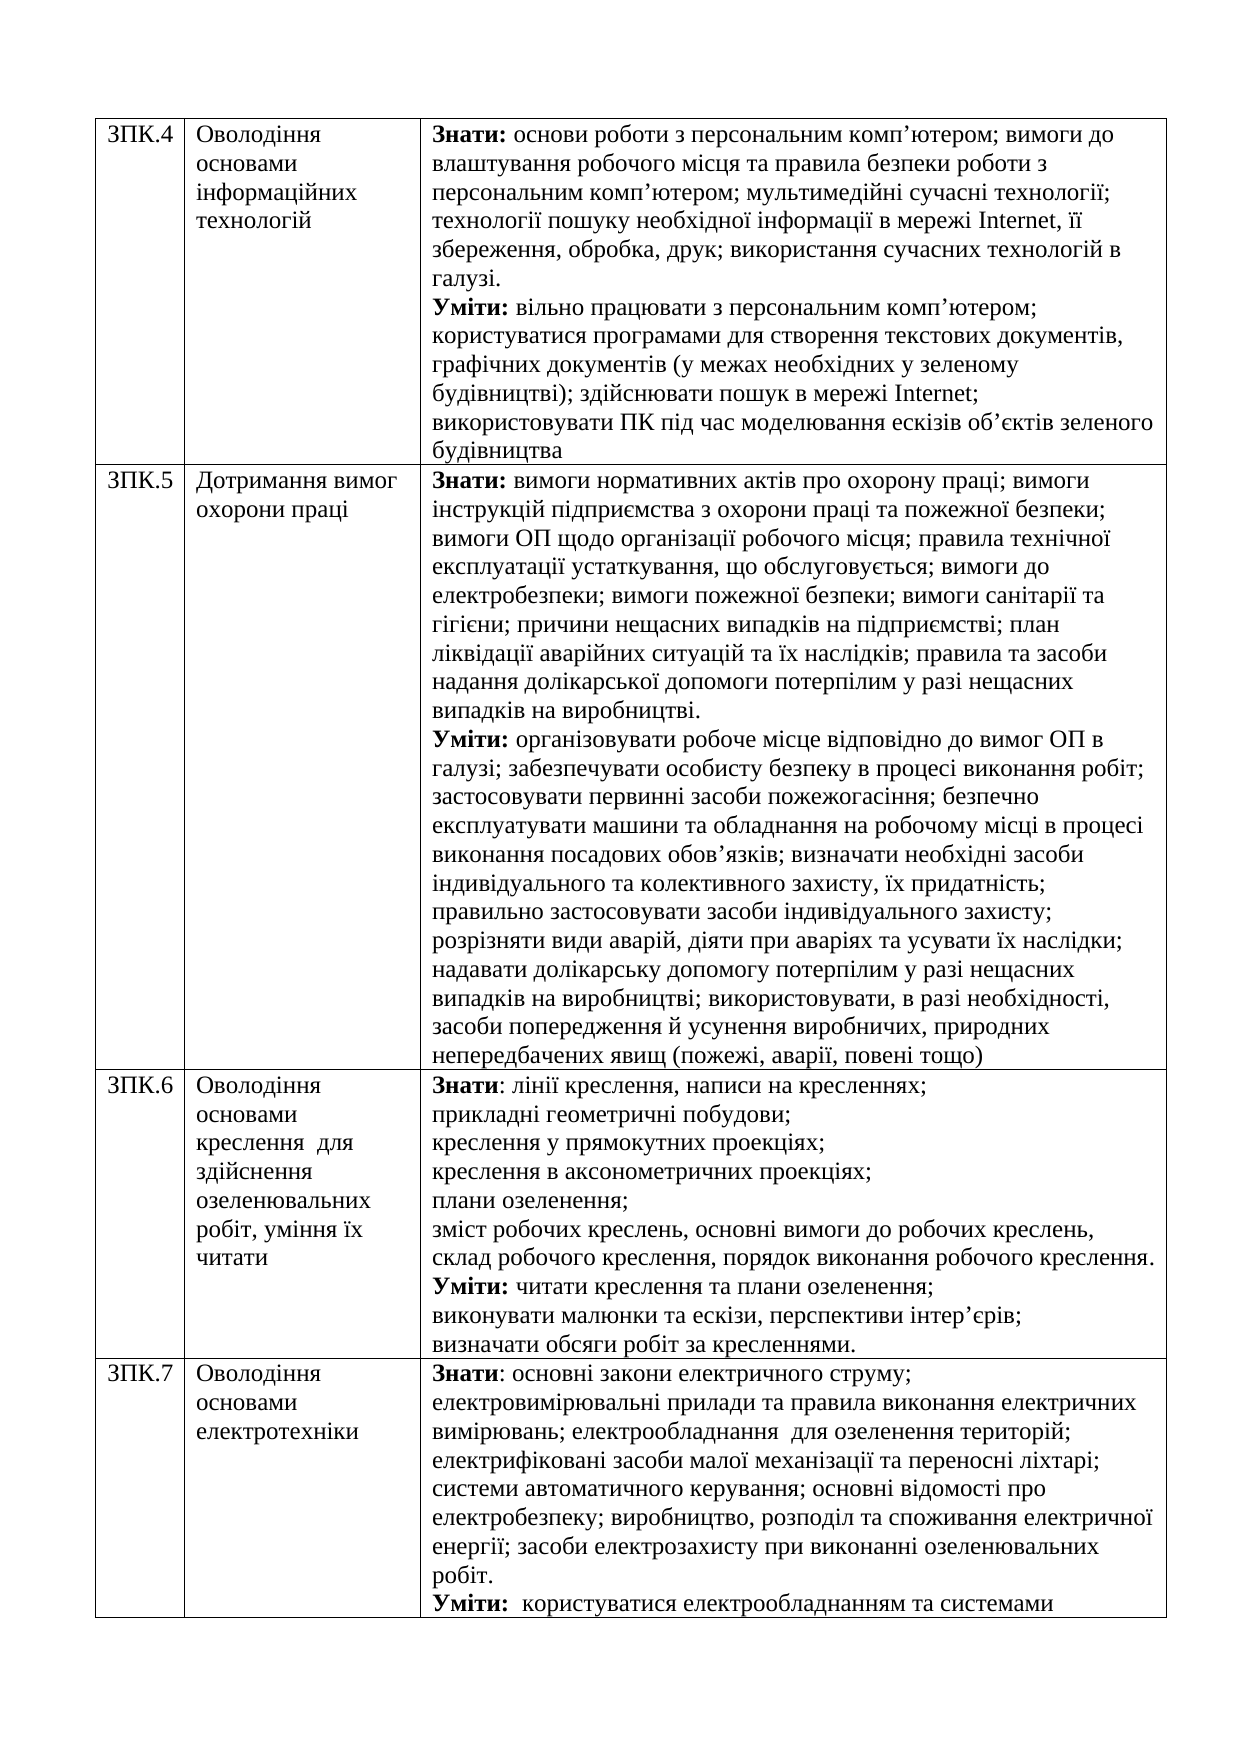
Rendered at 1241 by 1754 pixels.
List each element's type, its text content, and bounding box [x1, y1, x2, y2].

table_cell ЗПК.5 [96, 465, 184, 1069]
table_cell ЗПК.7 [96, 1359, 184, 1617]
table_cell Оволодіння основами креслення для здійснення озеленювальних робіт, уміння їх читати [185, 1070, 420, 1357]
table_cell Оволодіння основами інформаційних технологій [185, 119, 420, 464]
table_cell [185, 1359, 420, 1617]
table_cell Знати: лінії креслення, написи на кресленнях; прикладні геометричні побудови; креслення у прямокутних проекціях; креслення в аксонометричних проекціях; плани озеленення; зміст робочих креслень, основні вимоги до робочих креслень, склад робочого креслення, порядок виконання робочого креслення. Уміти: читати креслення та плани озеленення; виконувати малюнки та ескізи, перспективи інтер’єрів; визначати обсяги робіт за кресленнями. [421, 1070, 1166, 1357]
table_cell Дотримання вимог охорони праці [185, 465, 420, 1069]
table_cell Знати: вимоги нормативних актів про охорону праці; вимоги інструкцій підприємства з охорони праці та пожежної безпеки; вимоги ОП щодо організації робочого місця; правила технічної експлуатації устаткування, що обслуговується; вимоги до електробезпеки; вимоги пожежної безпеки; вимоги санітарії та гігієни; причини нещасних випадків на підприємстві; план ліквідації аварійних ситуацій та їх наслідків; правила та засоби надання долікарської допомоги потерпілим у разі нещасних випадків на виробництві. Уміти: організовувати робоче місце відповідно до вимог ОП в галузі; забезпечувати особисту безпеку в процесі виконання робіт; застосовувати первинні засоби пожежогасіння; безпечно експлуатувати машини та обладнання на робочому місці в процесі виконання посадових обов’язків; визначати необхідні засоби індивідуального та колективного захисту, їх придатність; правильно застосовувати засоби індивідуального захисту; розрізняти види аварій, діяти при аваріях та усувати їх наслідки; надавати долікарську допомогу потерпілим у разі нещасних випадків на виробництві; використовувати, в разі необхідності, засоби попередження й усунення виробничих, природних непередбачених явищ (пожежі, аварії, повені тощо) [421, 465, 1166, 1069]
table_cell Знати: основи роботи з персональним комп’ютером; вимоги до влаштування робочого місця та правила безпеки роботи з персональним комп’ютером; мультимедійні сучасні технології; технології пошуку необхідної інформації в мережі Internet, її збереження, обробка, друк; використання сучасних технологій в галузі. Уміти: вільно працювати з персональним комп’ютером; користуватися програмами для створення текстових документів, графічних документів (у межах необхідних у зеленому будівництві); здійснювати пошук в мережі Іnternet; використовувати ПК під час моделювання ескізів об’єктів зеленого будівництва [421, 119, 1166, 464]
table_cell ЗПК.4 [96, 119, 184, 464]
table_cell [421, 1359, 1166, 1617]
table_cell ЗПК.6 [96, 1070, 184, 1357]
